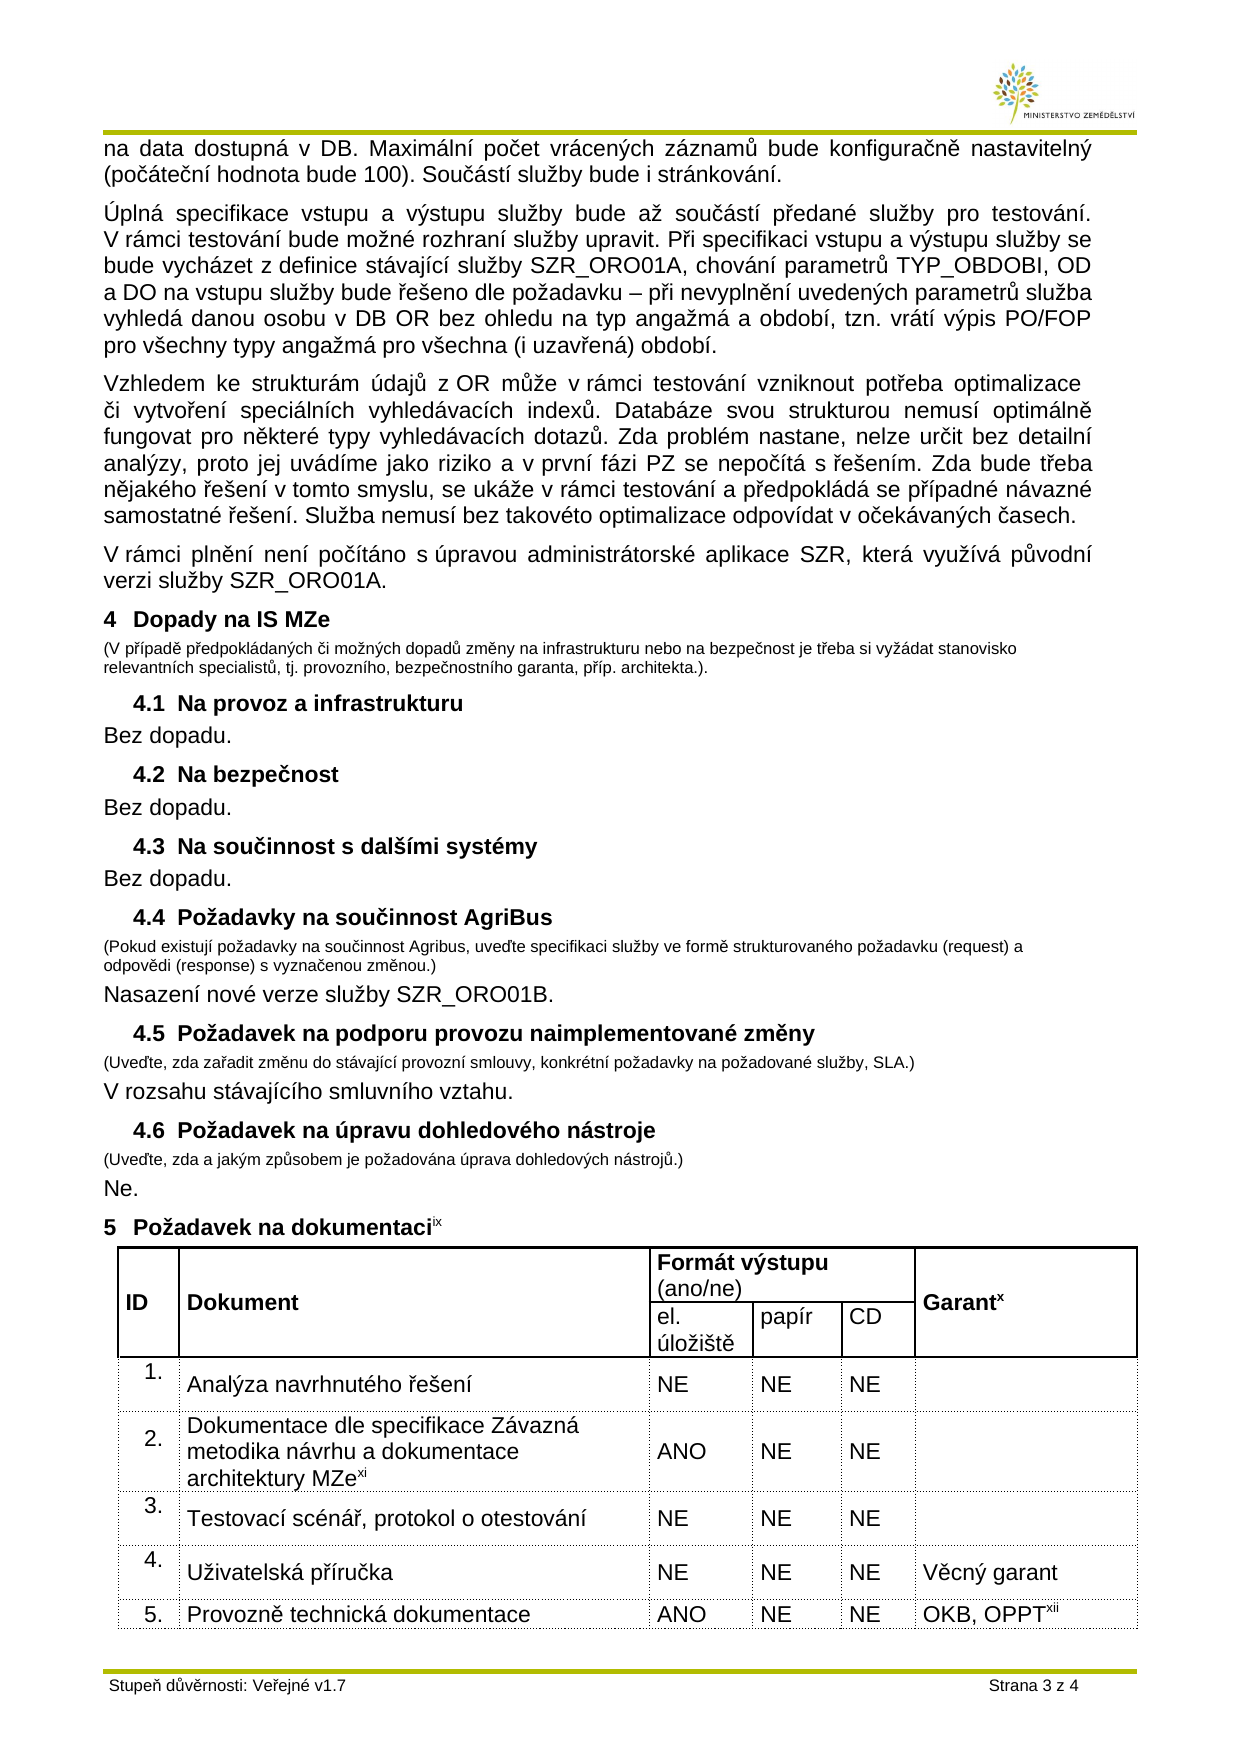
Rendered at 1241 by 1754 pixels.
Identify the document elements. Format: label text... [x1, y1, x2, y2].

table_cell NE [842, 1411, 915, 1491]
table_header Garant [916, 1249, 1136, 1356]
text Úplná specifikace vstupu a výstupu služby bude až součástí předané služby pro testování. V rámci testování bude možné rozhraní služby upravit. Při specifikaci vstupu a výstupu služby se bude vycházet z definice stávající služby SZR_ORO01A, chování parametrů TYP_OBDOBI, OD a DO na vstupu služby bude řešeno dle požadavku – při nevyplnění uvedených parametrů služba vyhledá danou osobu v DB OR bez ohledu na typ angažmá a období, tzn. vrátí výpis PO/FOP pro všechny typy angažmá pro všechna (i uzavřená) období. [103, 200, 1092, 358]
table_cell papír [754, 1303, 841, 1356]
text Bez dopadu. [103, 722, 1092, 749]
table_cell NE [842, 1358, 915, 1411]
picture [991, 59, 1137, 128]
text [103, 135, 1092, 187]
table_cell NE [842, 1599, 915, 1628]
table_cell Dokumentace dle specifikace Závazná metodika návrhu a dokumentace architektury MZe [179, 1411, 649, 1491]
table_cell ANO [650, 1411, 753, 1491]
table_header ID [119, 1249, 178, 1356]
text (Uveďte, zda a jakým způsobem je požadována úprava dohledových nástrojů.) [103, 1149, 1092, 1169]
text V rozsahu stávajícího smluvního vztahu. [103, 1078, 1092, 1104]
table_cell Uživatelská příručka [179, 1545, 649, 1598]
table_header Formát výstupu (ano/ne) [651, 1249, 914, 1301]
text Nasazení nové verze služby SZR_ORO01B. [103, 981, 1092, 1008]
table_cell [915, 1411, 1137, 1491]
text Bez dopadu. [103, 794, 1092, 820]
table_cell CD [843, 1303, 914, 1356]
table_cell NE [753, 1545, 842, 1598]
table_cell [179, 1599, 649, 1628]
table_cell [118, 1545, 179, 1598]
table_cell el. úložiště [651, 1303, 752, 1356]
table_cell NE [753, 1411, 842, 1491]
table_cell Analýza navrhnutého řešení [179, 1358, 649, 1411]
text (Pokud existují požadavky na součinnost Agribus, uveďte specifikaci služby ve formě strukturovaného požadavku (request) a odpovědi (response) s vyznačenou změnou.) [103, 937, 1092, 975]
table_cell Věcný garant [915, 1545, 1137, 1598]
table_cell OKB, OPPT [915, 1599, 1137, 1628]
subtitle Požadavek na úpravu dohledového nástroje [133, 1117, 1092, 1143]
table_cell [118, 1599, 179, 1628]
table_cell NE [753, 1491, 842, 1545]
text (V případě předpokládaných či možných dopadů změny na infrastrukturu nebo na bezpečnost je třeba si vyžádat stanovisko relevantních specialistů, tj. provozního, bezpečnostního garanta, příp. architekta.). [103, 639, 1092, 677]
subtitle Na provoz a infrastrukturu [133, 690, 1092, 716]
table_cell NE [753, 1358, 842, 1411]
table_cell NE [650, 1358, 753, 1411]
table_header Dokument [180, 1249, 649, 1356]
table_cell NE [753, 1599, 842, 1628]
table_cell [915, 1358, 1137, 1411]
table_cell [118, 1411, 179, 1491]
table_cell ANO [650, 1599, 753, 1628]
table_cell NE [842, 1491, 915, 1545]
subtitle Dopady na IS MZe [103, 606, 1092, 633]
table_cell NE [650, 1491, 753, 1545]
table_cell [118, 1491, 179, 1545]
subtitle Požadavek na dokumentaci [103, 1214, 1092, 1240]
subtitle Na součinnost s dalšími systémy [133, 833, 1092, 859]
text Vzhledem ke strukturám údajů z OR může v rámci testování vzniknout potřeba optimalizace či vytvoření speciálních vyhledávacích indexů. Databáze svou strukturou nemusí optimálně fungovat pro některé typy vyhledávacích dotazů. Zda problém nastane, nelze určit bez detailní analýzy, proto jej uvádíme jako riziko a v první fázi PZ se nepočítá s řešením. Zda bude třeba nějakého řešení v tomto smyslu, se ukáže v rámci testování a předpokládá se případné návazné samostatné řešení. Služba nemusí bez takovéto optimalizace odpovídat v očekávaných časech. [103, 370, 1092, 528]
table_cell NE [650, 1545, 753, 1598]
table_cell [915, 1491, 1137, 1545]
subtitle Požadavky na součinnost AgriBus [133, 904, 1092, 930]
text V rámci plnění není počítáno s úpravou administrátorské aplikace SZR, která využívá původní verzi služby SZR_ORO01A. [103, 541, 1092, 594]
text Ne. [103, 1175, 1092, 1201]
text (Uveďte, zda zařadit změnu do stávající provozní smlouvy, konkrétní požadavky na požadované služby, SLA.) [103, 1053, 1092, 1072]
table_cell NE [842, 1545, 915, 1598]
subtitle Na bezpečnost [133, 761, 1092, 787]
subtitle Požadavek na podporu provozu naimplementované změny [133, 1020, 1092, 1046]
text Bez dopadu. [103, 865, 1092, 892]
table_cell Testovací scénář, protokol o otestování [179, 1491, 649, 1545]
table_cell [118, 1357, 179, 1411]
